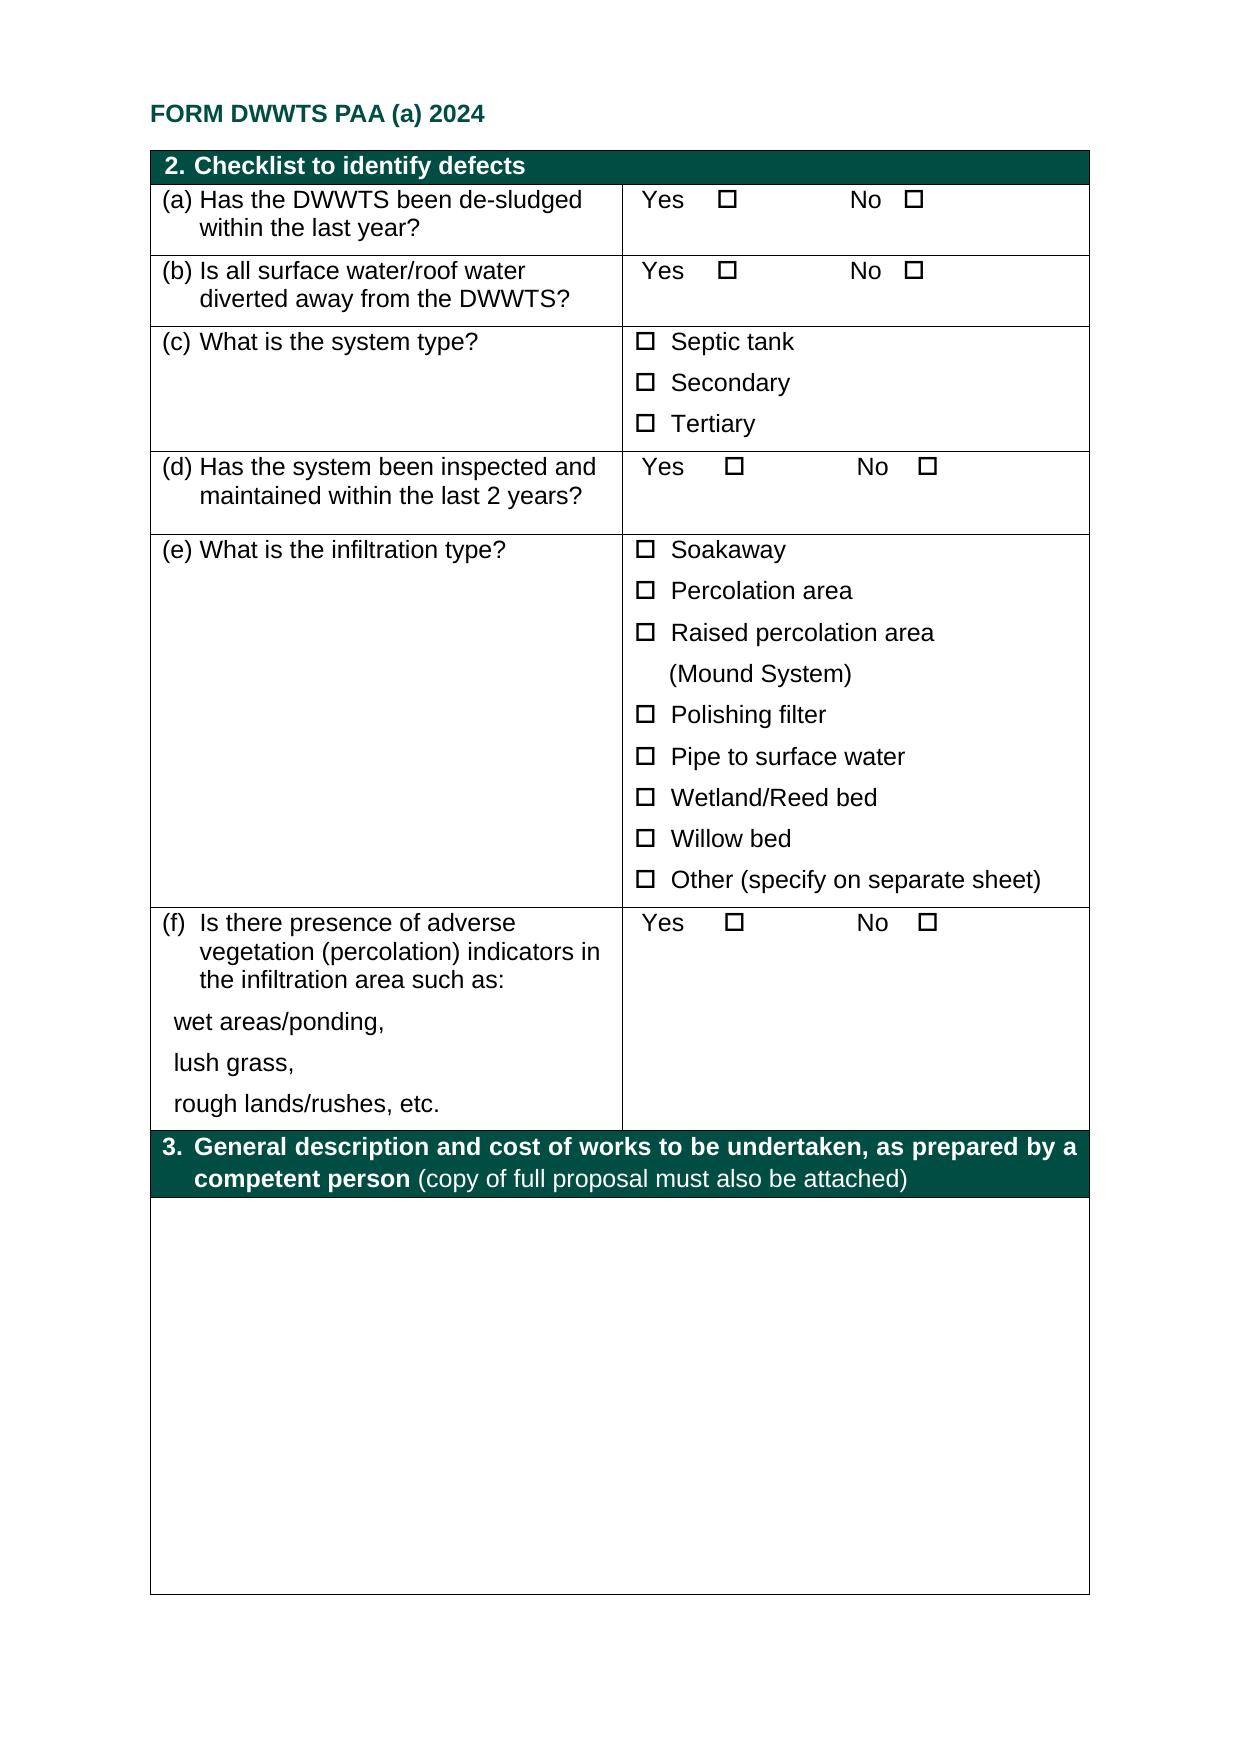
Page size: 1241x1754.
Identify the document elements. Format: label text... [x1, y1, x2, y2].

table_cell Checklist to identify defects [151, 151, 1089, 184]
table_cell What is the infiltration type? [151, 535, 622, 907]
table_cell Is there presence of adverse vegetation (percolation) indicators in the infiltration area such as: wet areas/ponding, lush grass, rough lands/rushes, etc. [151, 908, 622, 1130]
table_cell Yes 󠄀 No 󠄀 [623, 185, 1089, 255]
table_cell Yes 󠄀 No 󠄀 [623, 452, 1089, 534]
table_cell Has the DWWTS been de-sludged within the last year? [151, 185, 622, 255]
table_cell Yes 󠄀 No 󠄀 [623, 256, 1089, 326]
table_cell General description and cost of works to be undertaken, as prepared by a competent person (copy of full proposal must also be attached) [151, 1131, 1089, 1197]
table_cell Has the system been inspected and maintained within the last 2 years? [151, 452, 622, 534]
table_cell [151, 1198, 1089, 1594]
table_cell Is all surface water/roof water diverted away from the DWWTS? [151, 256, 622, 326]
table_cell Septic tank 󠄀 󠇕 Secondary 󠄀 Tertiary 󠄀 [623, 327, 1089, 451]
table_cell What is the system type? [151, 327, 622, 451]
table_cell Soakaway Percolation area Raised percolation area (Mound System) Polishing filter Pipe to surface water Wetland/Reed bed Willow bed Other (specify on separate sheet) [623, 535, 1089, 907]
table_cell Yes 󠄀 No 󠄀 [623, 908, 1089, 1130]
